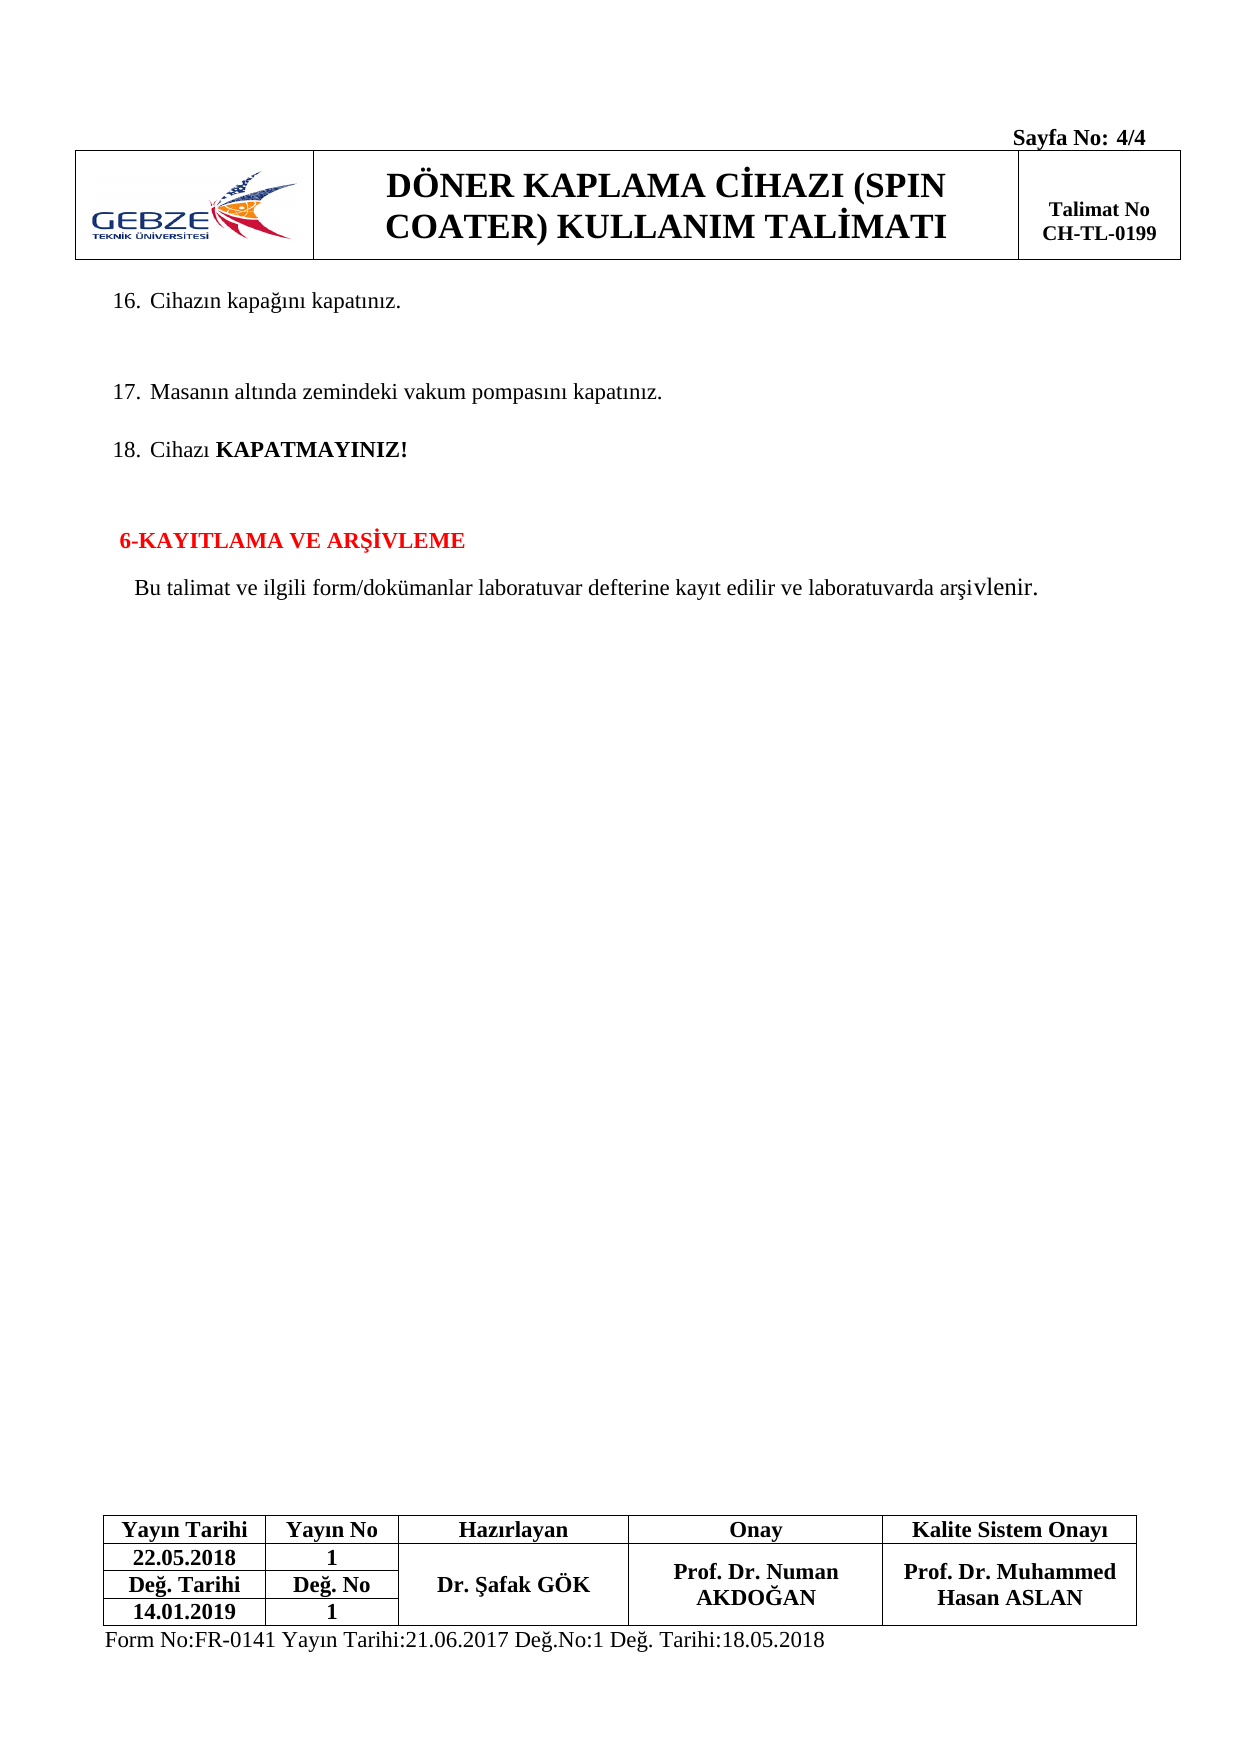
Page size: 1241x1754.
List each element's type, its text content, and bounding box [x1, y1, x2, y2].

picture [92, 171, 298, 239]
list Cihazı KAPATMAYINIZ! [112, 436, 1165, 463]
text Bu talimat ve ilgili form/dokümanlar laboratuvar defterine kayıt edilir ve laboratuvarda arşivlenir. [134, 572, 1165, 601]
text 6-KAYITLAMA VE ARŞİVLEME [119, 527, 1165, 553]
list Cihazın kapağını kapatınız. [112, 288, 1165, 314]
list Masanın altında zemindeki vakum pompasını kapatınız. [112, 378, 1165, 404]
